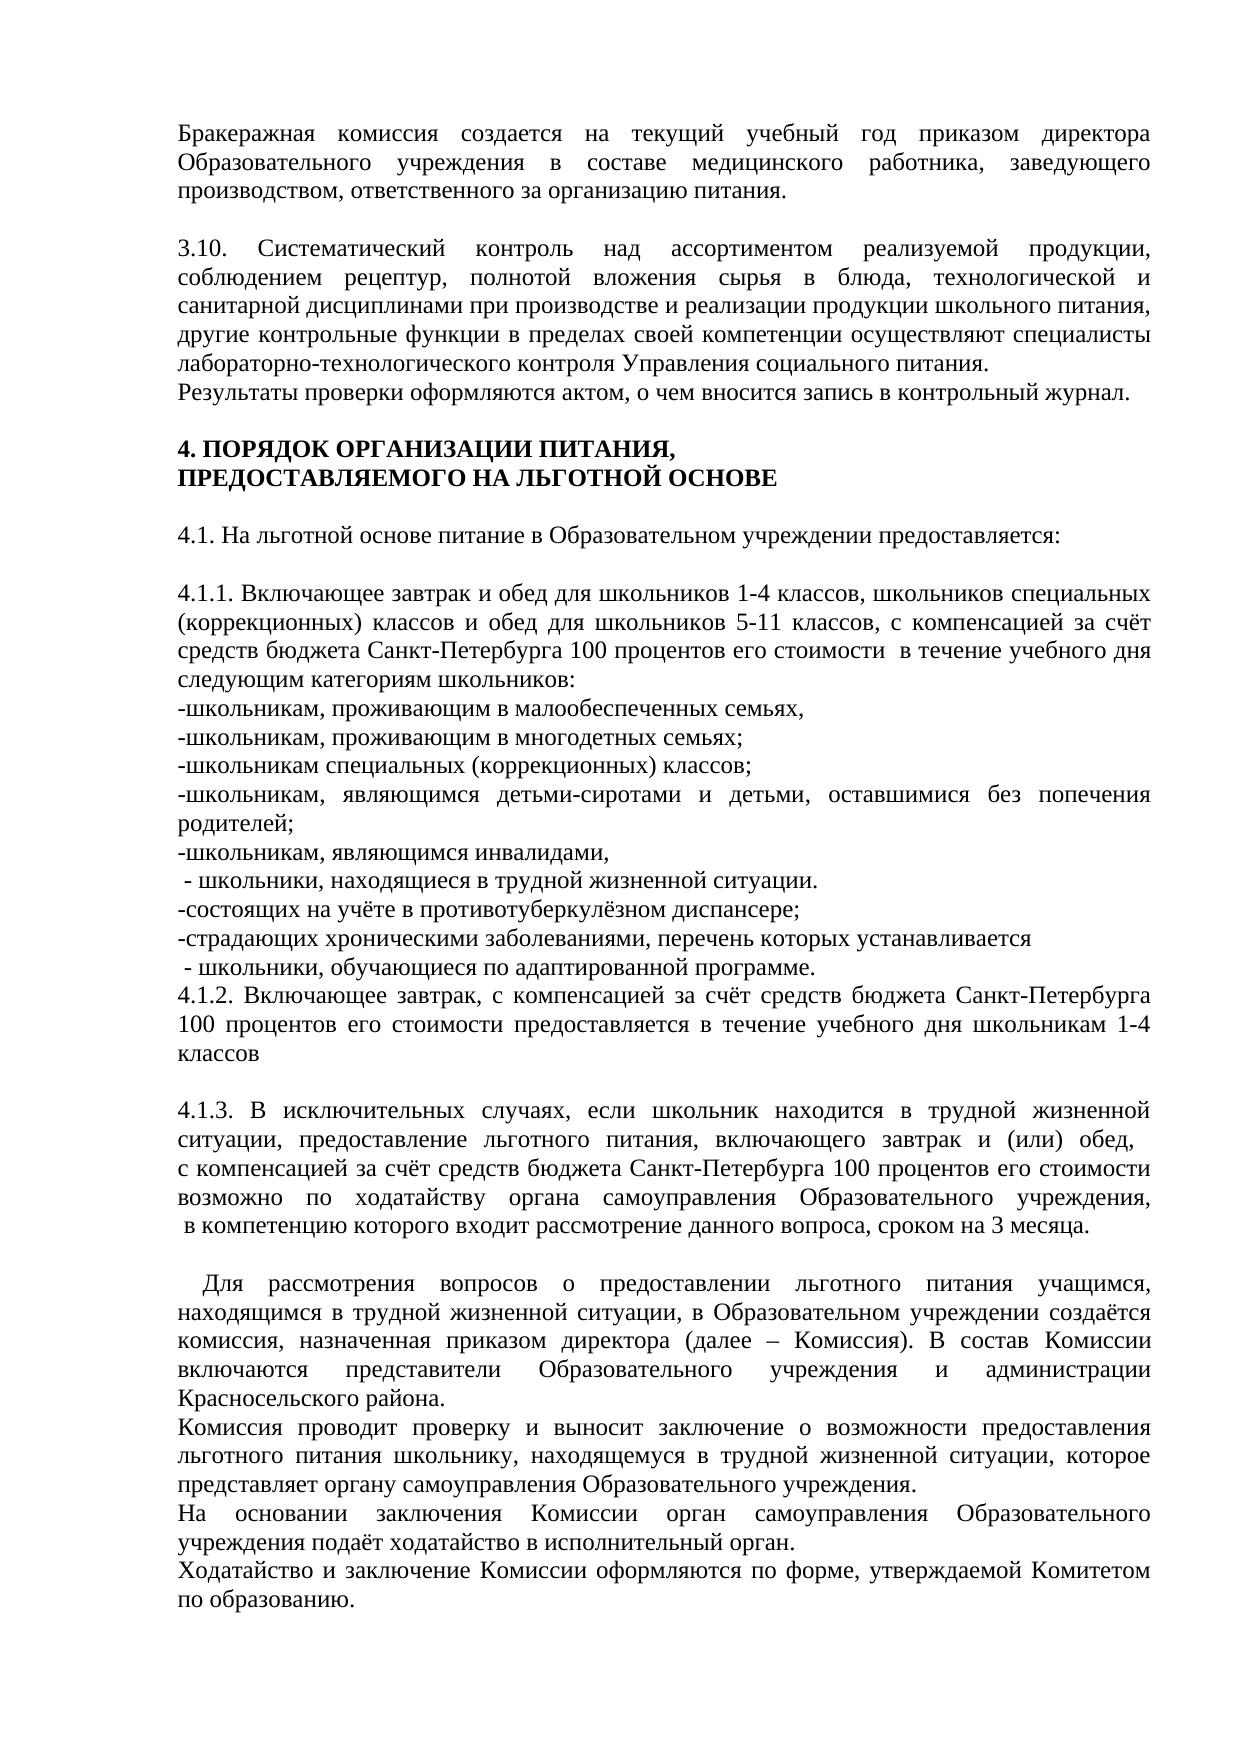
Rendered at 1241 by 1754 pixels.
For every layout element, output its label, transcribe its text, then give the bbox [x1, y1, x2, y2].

text -состоящих на учёте в противотуберкулёзном диспансере; [177, 894, 1152, 923]
text Ходатайство и заключение Комиссии оформляются по форме, утверждаемой Комитетом по образованию. [177, 1556, 1152, 1613]
text -школьникам, проживающим в многодетных семьях; [177, 722, 1152, 751]
text 3.10. Систематический контроль над ассортиментом реализуемой продукции, соблюдением рецептур, полнотой вложения сырья в блюда, технологической и санитарной дисциплинами при производстве и реализации продукции школьного питания, другие контрольные функции в пределах своей компетенции осуществляют специалисты лабораторно-технологического контроля Управления социального питания. [177, 233, 1152, 377]
text ПРЕДОСТАВЛЯЕМОГО НА ЛЬГОТНОЙ ОСНОВЕ [177, 463, 1152, 492]
text -школьникам, являющимся инвалидами, [177, 837, 1152, 866]
text 4.1.2. Включающее завтрак, с компенсацией за счёт средств бюджета Санкт-Петербурга 100 процентов его стоимости предоставляется в течение учебного дня школьникам 1-4 классов [177, 981, 1152, 1067]
text Результаты проверки оформляются актом, о чем вносится запись в контрольный журнал. [177, 377, 1152, 406]
text 4.1. На льготной основе питание в Образовательном учреждении предоставляется: [177, 521, 1152, 549]
text Комиссия проводит проверку и выносит заключение о возможности предоставления льготного питания школьнику, находящемуся в трудной жизненной ситуации, которое представляет органу самоуправления Образовательного учреждения. [177, 1412, 1152, 1498]
text Для рассмотрения вопросов о предоставлении льготного питания учащимся, находящимся в трудной жизненной ситуации, в Образовательном учреждении создаётся комиссия, назначенная приказом директора (далее – Комиссия). В состав Комиссии включаются представители Образовательного учреждения и администрации Красносельского района. [177, 1268, 1152, 1412]
text -школьникам, являющимся детьми-сиротами и детьми, оставшимися без попечения родителей; [177, 779, 1152, 837]
text - школьники, обучающиеся по адаптированной программе. [177, 952, 1152, 981]
text -школьникам, проживающим в малообеспеченных семьях, [177, 693, 1152, 722]
text -страдающих хроническими заболеваниями, перечень которых устанавливается [177, 923, 1152, 952]
text Бракеражная комиссия создается на текущий учебный год приказом директора Образовательного учреждения в составе медицинского работника, заведующего производством, ответственного за организацию питания. [177, 118, 1152, 204]
text - школьники, находящиеся в трудной жизненной ситуации. [177, 866, 1152, 894]
text -школьникам специальных (коррекционных) классов; [177, 751, 1152, 779]
text На основании заключения Комиссии орган самоуправления Образовательного учреждения подаёт ходатайство в исполнительный орган. [177, 1498, 1152, 1556]
text 4. ПОРЯДОК ОРГАНИЗАЦИИ ПИТАНИЯ, [177, 434, 1152, 463]
text 4.1.1. Включающее завтрак и обед для школьников 1-4 классов, школьников специальных (коррекционных) классов и обед для школьников 5-11 классов, с компенсацией за счёт средств бюджета Санкт-Петербурга 100 процентов его стоимости в течение учебного дня следующим категориям школьников: [177, 578, 1152, 693]
text 4.1.3. В исключительных случаях, если школьник находится в трудной жизненной ситуации, предоставление льготного питания, включающего завтрак и (или) обед, с компенсацией за счёт средств бюджета Санкт-Петербурга 100 процентов его стоимости возможно по ходатайству органа самоуправления Образовательного учреждения, в компетенцию которого входит рассмотрение данного вопроса, сроком на 3 месяца. [177, 1096, 1152, 1239]
